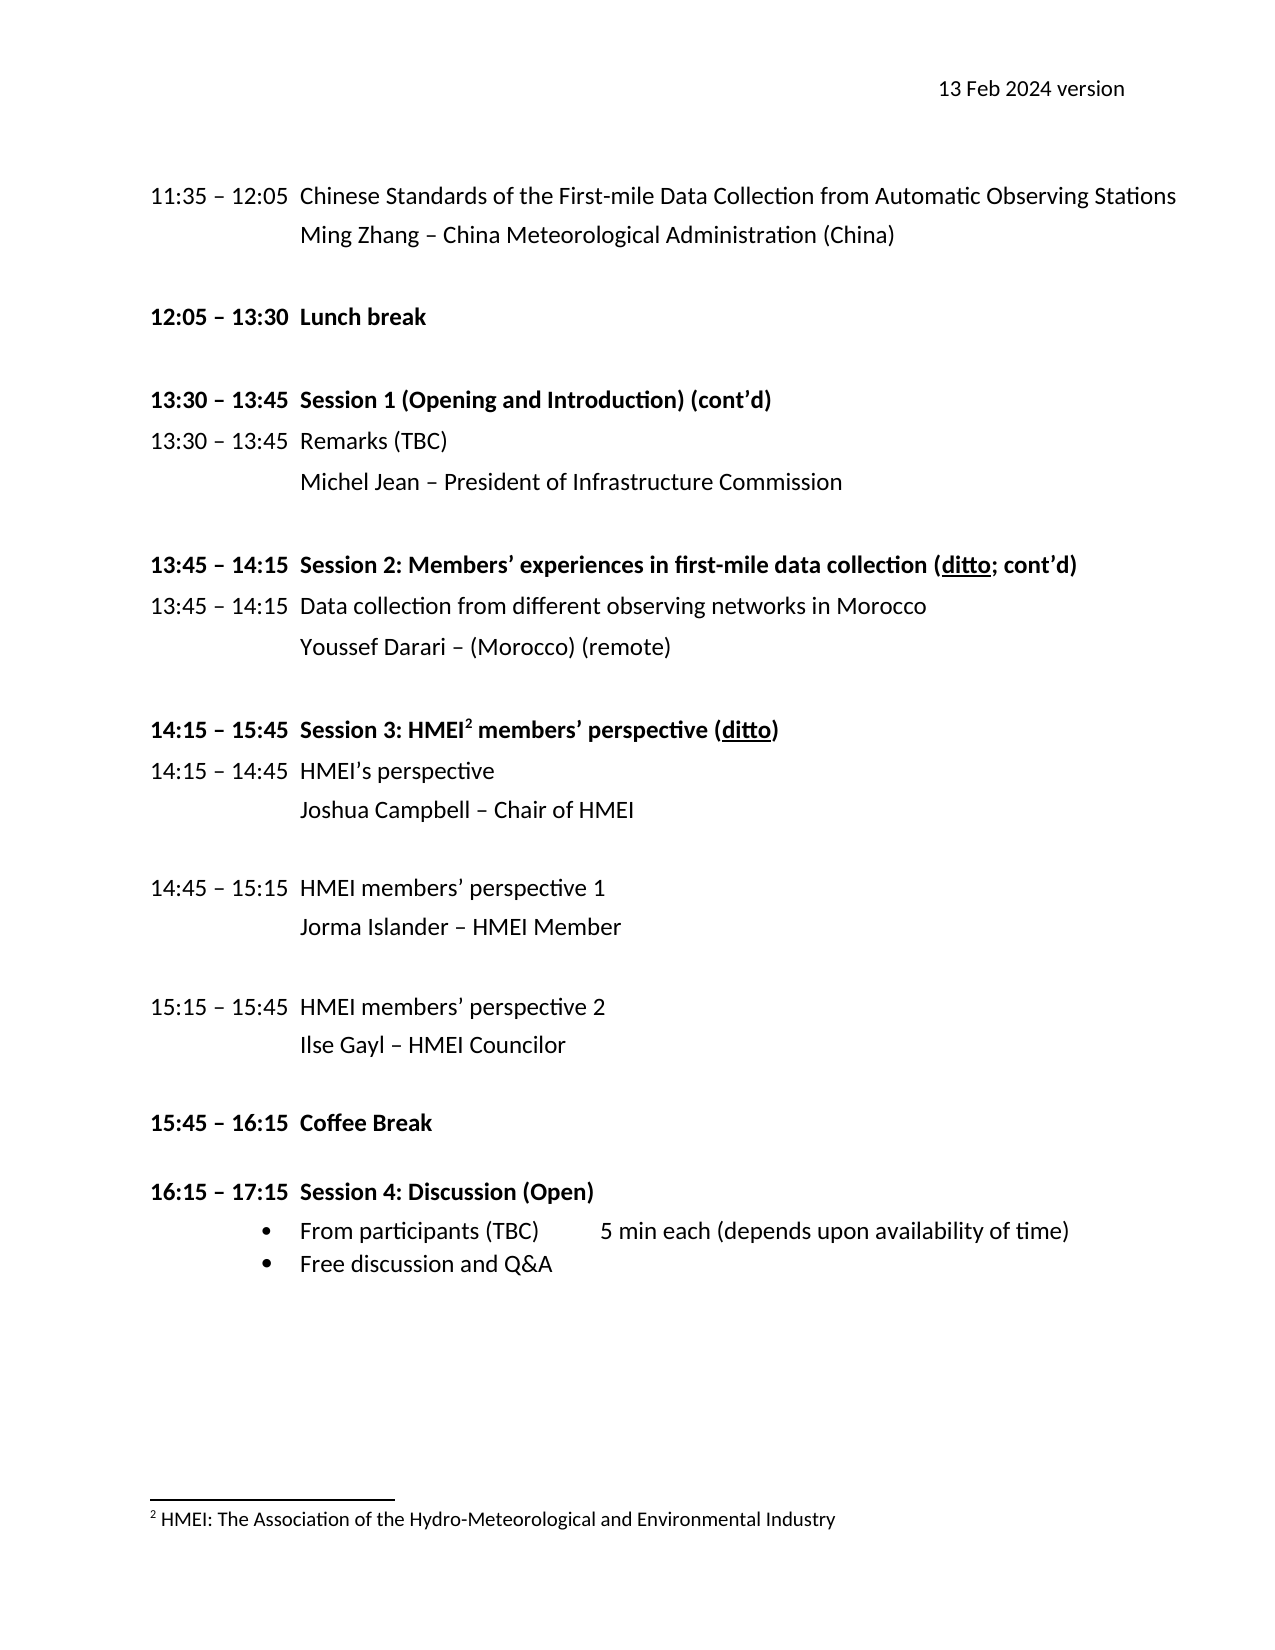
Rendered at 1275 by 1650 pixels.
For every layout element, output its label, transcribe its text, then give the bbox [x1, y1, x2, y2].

text 14:15 – 15:45 Session 3: HMEI members’ perspective (ditto) [150, 714, 1125, 744]
text Jorma Islander – HMEI Member [225, 911, 1125, 941]
text Ming Zhang – China Meteorological Administration (China) [225, 219, 1125, 249]
list Free discussion and Q&A [262, 1248, 1125, 1279]
text 15:45 – 16:15 Coffee Break [150, 1107, 1125, 1138]
text Michel Jean – President of Infrastructure Commission [150, 467, 1125, 497]
text Ilse Gayl – HMEI Councilor [225, 1030, 1125, 1060]
text 13:45 – 14:15 Data collection from different observing networks in Morocco [150, 590, 1125, 621]
text 14:45 – 15:15 HMEI members’ perspective 1 [150, 872, 1125, 902]
text Joshua Campbell – Chair of HMEI [225, 794, 1125, 825]
list From participants (TBC) 5 min each (depends upon availability of time) [262, 1215, 1125, 1246]
text 16:15 – 17:15 Session 4: Discussion (Open) [150, 1176, 1125, 1207]
text 13:30 – 13:45 Remarks (TBC) [150, 425, 1125, 456]
text 14:15 – 14:45 HMEI’s perspective [150, 755, 1125, 786]
text 15:15 – 15:45 HMEI members’ perspective 2 [150, 991, 1125, 1021]
text 13:30 – 13:45 Session 1 (Opening and Introduction) (cont’d) [150, 384, 1125, 414]
text Youssef Darari – (Morocco) (remote) [225, 632, 1125, 662]
text 11:35 – 12:05 Chinese Standards of the First-mile Data Collection from Automatic Observing Stations [150, 180, 1228, 211]
text 13:45 – 14:15 Session 2: Members’ experiences in first-mile data collection (ditto; cont’d) [150, 549, 1125, 579]
text 12:05 – 13:30 Lunch break [150, 302, 1125, 332]
